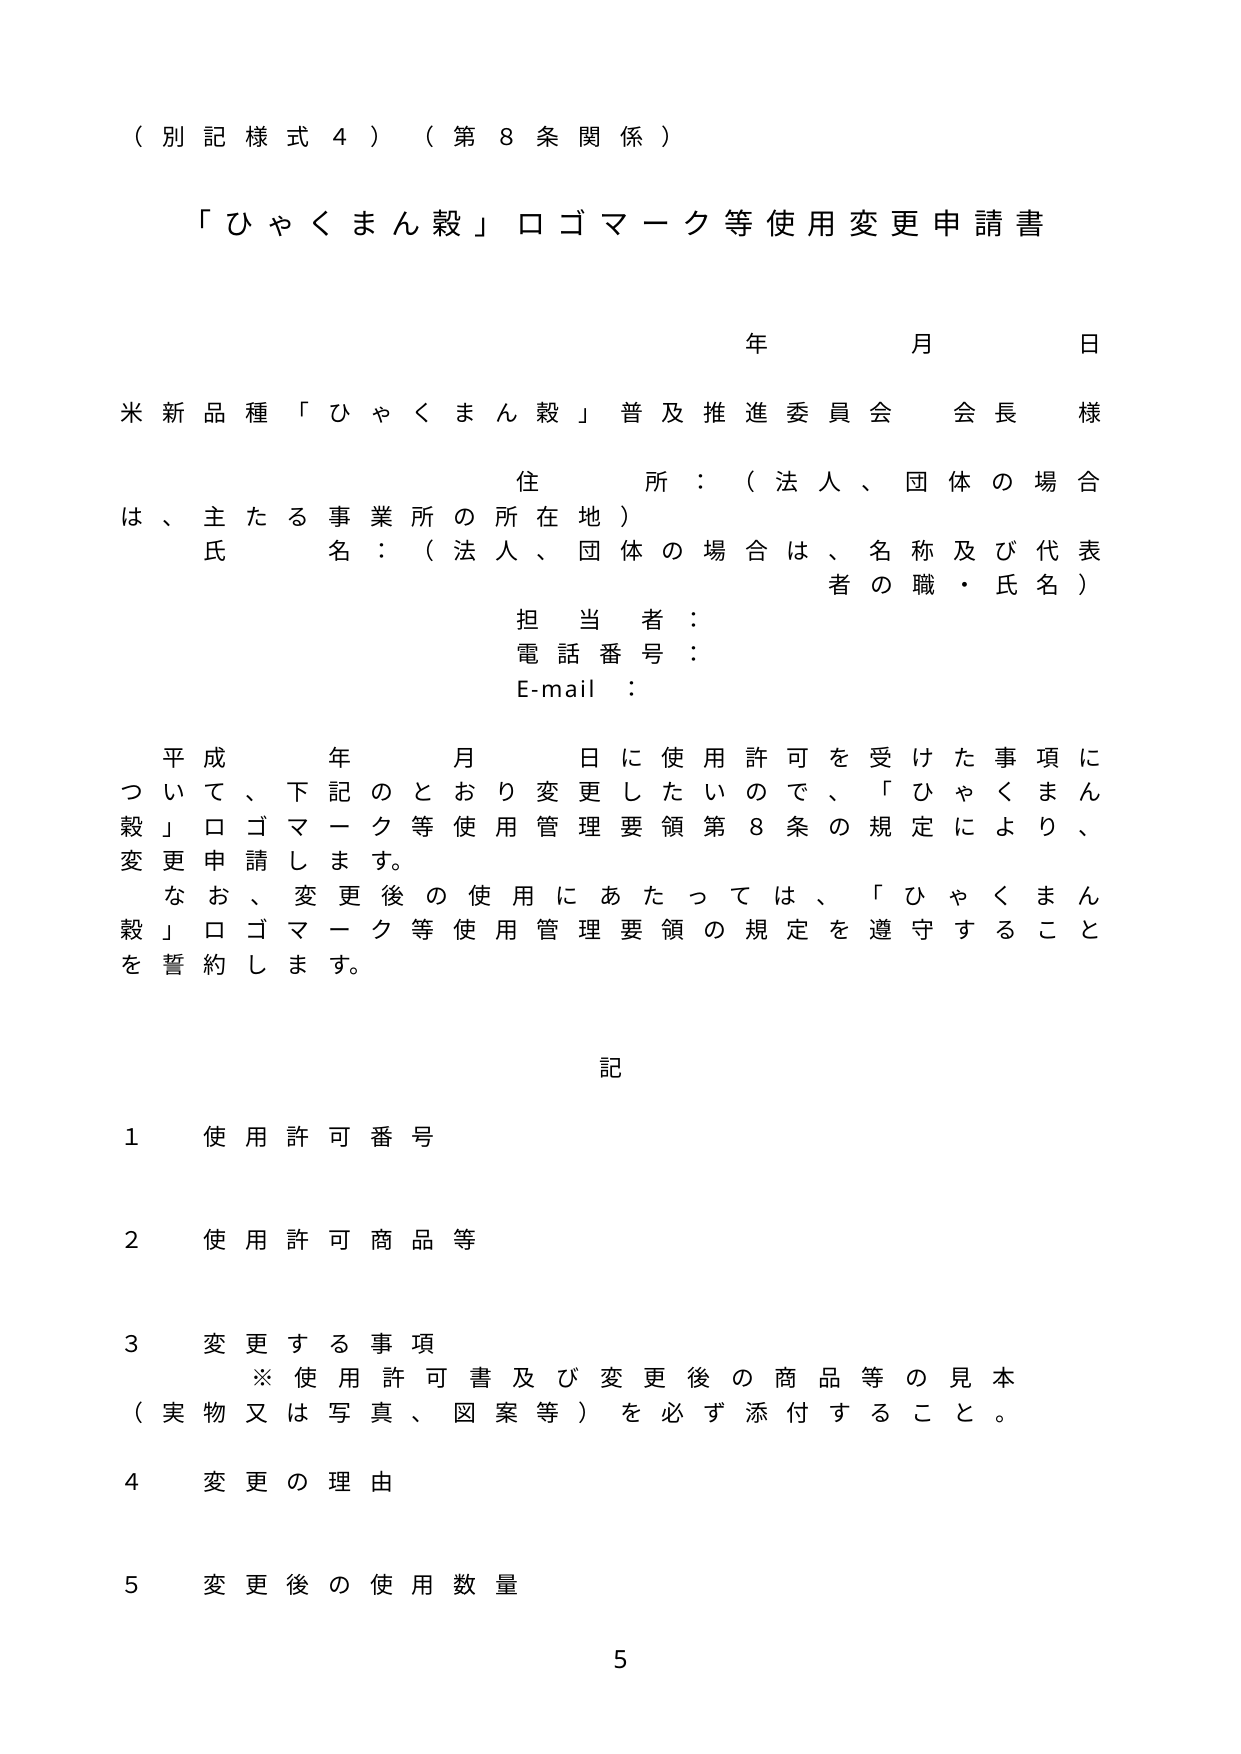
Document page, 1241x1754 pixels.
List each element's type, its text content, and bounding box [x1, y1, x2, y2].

text 担 当 者： [120, 601, 1120, 636]
text （別記様式４）（第８条関係） [120, 118, 1120, 153]
text E-mail： [120, 670, 1120, 704]
text 平成 年 月 日に使用許可を受けた事項について、下記のとおり変更したいので、「ひゃくまん穀」ロゴマーク等使用管理要領第８条の規定により、変更申請します。 [120, 739, 1120, 877]
text ３ 変更する事項 [120, 1325, 1036, 1360]
text 米新品種「ひゃくまん穀」普及推進委員会 会長 様 [120, 394, 1120, 429]
text ※使用許可書及び変更後の商品等の見本（実物又は写真、図案等）を必ず添付すること。 [120, 1360, 1036, 1429]
text 電話番号： [120, 636, 1120, 670]
text ４ 変更の理由 [120, 1463, 1036, 1498]
text １ 使用許可番号 [120, 1118, 1036, 1153]
text 年 月 日 [120, 325, 1120, 360]
subtitle 記 [120, 1049, 1120, 1084]
text 「ひゃくまん穀」ロゴマーク等使用変更申請書 [120, 187, 1120, 256]
text なお、変更後の使用にあたっては、「ひゃくまん穀」ロゴマーク等使用管理要領の規定を遵守することを誓約します。 [120, 877, 1120, 980]
text 氏 名：（法人、団体の場合は、名称及び代表者の職・氏名） [120, 532, 1120, 601]
text ２ 使用許可商品等 [120, 1222, 1036, 1256]
text 住 所：（法人、団体の場合は、主たる事業所の所在地） [120, 463, 1120, 532]
text ５ 変更後の使用数量 [120, 1567, 1036, 1601]
